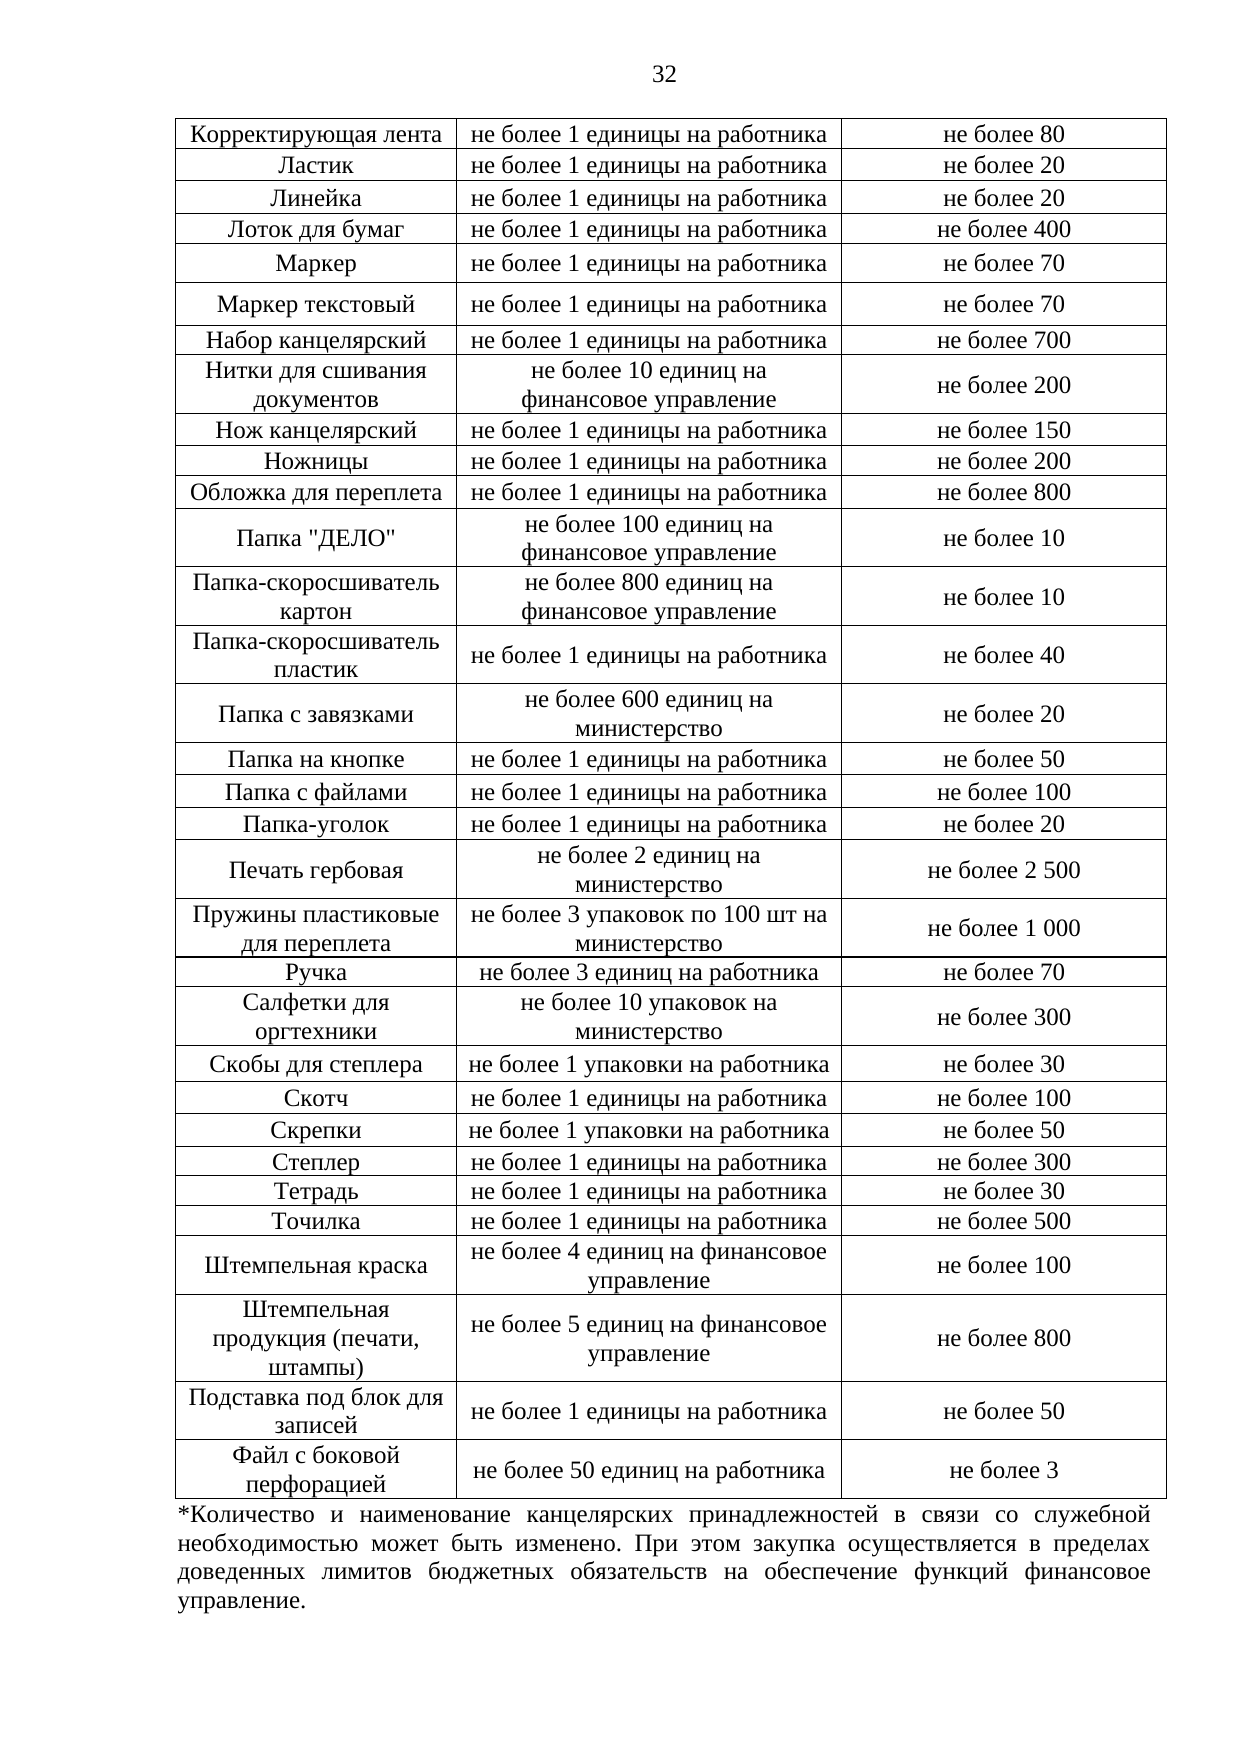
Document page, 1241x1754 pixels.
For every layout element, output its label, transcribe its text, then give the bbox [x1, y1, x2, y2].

table_cell не более 400 [842, 214, 1166, 243]
table_cell не более 70 [842, 244, 1166, 282]
table_cell не более 40 [842, 626, 1166, 683]
table_cell не более 100 [842, 775, 1166, 807]
table_cell не более 3 [842, 1440, 1166, 1498]
table_cell не более 200 [842, 446, 1166, 475]
table_cell не более 1 единицы на работника [457, 181, 841, 213]
table_cell не более 1 упаковки на работника [457, 1114, 841, 1146]
table_cell не более 20 [842, 181, 1166, 213]
table_cell Папка-скоросшиватель пластик [176, 626, 456, 683]
table_cell Степлер [176, 1147, 456, 1175]
table_cell не более 1 000 [842, 899, 1166, 956]
table_cell не более 1 единицы на работника [457, 808, 841, 839]
table_cell не более 1 единицы на работника [457, 1382, 841, 1439]
table_cell не более 1 единицы на работника [457, 149, 841, 180]
table_cell не более 70 [842, 958, 1166, 986]
table_cell не более 600 единиц на министерство [457, 684, 841, 742]
table_cell Ластик [176, 149, 456, 180]
table_cell Корректирующая лента [176, 119, 456, 148]
table_cell не более 200 [842, 355, 1166, 413]
table_cell Печать гербовая [176, 840, 456, 898]
table_cell не более 3 единиц на работника [457, 958, 841, 986]
table_cell Файл с боковой перфорацией [176, 1440, 456, 1498]
text *Количество и наименование канцелярских принадлежностей в связи со служебной необходимостью может быть изменено. При этом закупка осуществляется в пределах доведенных лимитов бюджетных обязательств на обеспечение функций финансовое управление. [177, 1499, 1152, 1614]
table_cell не более 50 [842, 1382, 1166, 1439]
table_cell не более 1 единицы на работника [457, 283, 841, 324]
table_cell Папка-скоросшиватель картон [176, 567, 456, 625]
table_cell не более 10 упаковок на министерство [457, 987, 841, 1045]
table_cell Салфетки для оргтехники [176, 987, 456, 1045]
table_cell не более 500 [842, 1206, 1166, 1235]
table_cell не более 700 [842, 326, 1166, 354]
table_cell Папка с файлами [176, 775, 456, 807]
table_cell Папка на кнопке [176, 743, 456, 774]
table_cell не более 10 [842, 567, 1166, 625]
table_cell Ручка [176, 958, 456, 986]
table_cell Тетрадь [176, 1176, 456, 1205]
table_cell не более 1 единицы на работника [457, 214, 841, 243]
table_cell не более 50 [842, 1114, 1166, 1146]
table_cell не более 100 [842, 1082, 1166, 1113]
table_cell не более 1 единицы на работника [457, 446, 841, 475]
table_cell Скрепки [176, 1114, 456, 1146]
table_cell Пружины пластиковые для переплета [176, 899, 456, 956]
table_cell не более 800 единиц на финансовое управление [457, 567, 841, 625]
table_cell не более 1 единицы на работника [457, 414, 841, 445]
table_cell Лоток для бумаг [176, 214, 456, 243]
table_cell Обложка для переплета [176, 476, 456, 508]
table_cell Скотч [176, 1082, 456, 1113]
table_cell не более 20 [842, 684, 1166, 742]
table_cell не более 150 [842, 414, 1166, 445]
table_cell Ножницы [176, 446, 456, 475]
table_cell не более 800 [842, 476, 1166, 508]
table_cell не более 1 единицы на работника [457, 1147, 841, 1175]
table_cell Папка "ДЕЛО" [176, 509, 456, 566]
table_cell Подставка под блок для записей [176, 1382, 456, 1439]
table_cell не более 1 упаковки на работника [457, 1046, 841, 1081]
table_cell не более 1 единицы на работника [457, 326, 841, 354]
table_cell Маркер текстовый [176, 283, 456, 324]
table_cell не более 300 [842, 1147, 1166, 1175]
table_cell Набор канцелярский [176, 326, 456, 354]
table_cell Папка с завязками [176, 684, 456, 742]
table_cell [457, 119, 841, 148]
table_cell Точилка [176, 1206, 456, 1235]
table_cell не более 70 [842, 283, 1166, 324]
table_cell Нитки для сшивания документов [176, 355, 456, 413]
table_cell Штемпельная продукция (печати, штампы) [176, 1295, 456, 1381]
table_cell не более 4 единиц на финансовое управление [457, 1236, 841, 1293]
table_cell не более 1 единицы на работника [457, 244, 841, 282]
table_cell Линейка [176, 181, 456, 213]
table_cell не более 1 единицы на работника [457, 626, 841, 683]
table_cell не более 50 [842, 743, 1166, 774]
table_cell Папка-уголок [176, 808, 456, 839]
table_cell не более 100 единиц на финансовое управление [457, 509, 841, 566]
table_cell Скобы для степлера [176, 1046, 456, 1081]
table_cell не более 50 единиц на работника [457, 1440, 841, 1498]
table_cell Маркер [176, 244, 456, 282]
table_cell не более 1 единицы на работника [457, 775, 841, 807]
table_cell не более 1 единицы на работника [457, 476, 841, 508]
table_cell не более 10 [842, 509, 1166, 566]
table_cell не более 30 [842, 1176, 1166, 1205]
table_cell не более 20 [842, 149, 1166, 180]
table_cell не более 2 500 [842, 840, 1166, 898]
table_cell не более 1 единицы на работника [457, 1206, 841, 1235]
table_cell не более 2 единиц на министерство [457, 840, 841, 898]
table_cell не более 20 [842, 808, 1166, 839]
table_cell не более 1 единицы на работника [457, 743, 841, 774]
table_cell не более 3 упаковок по 100 шт на министерство [457, 899, 841, 956]
table_cell Штемпельная краска [176, 1236, 456, 1293]
table_cell не более 800 [842, 1295, 1166, 1381]
table_cell не более 10 единиц на финансовое управление [457, 355, 841, 413]
table_cell не более 300 [842, 987, 1166, 1045]
table_cell не более 100 [842, 1236, 1166, 1293]
table_cell не более 1 единицы на работника [457, 1176, 841, 1205]
table_cell не более 30 [842, 1046, 1166, 1081]
table_cell не более 1 единицы на работника [457, 1082, 841, 1113]
table_cell Нож канцелярский [176, 414, 456, 445]
table_cell не более 80 [842, 119, 1166, 148]
table_cell не более 5 единиц на финансовое управление [457, 1295, 841, 1381]
